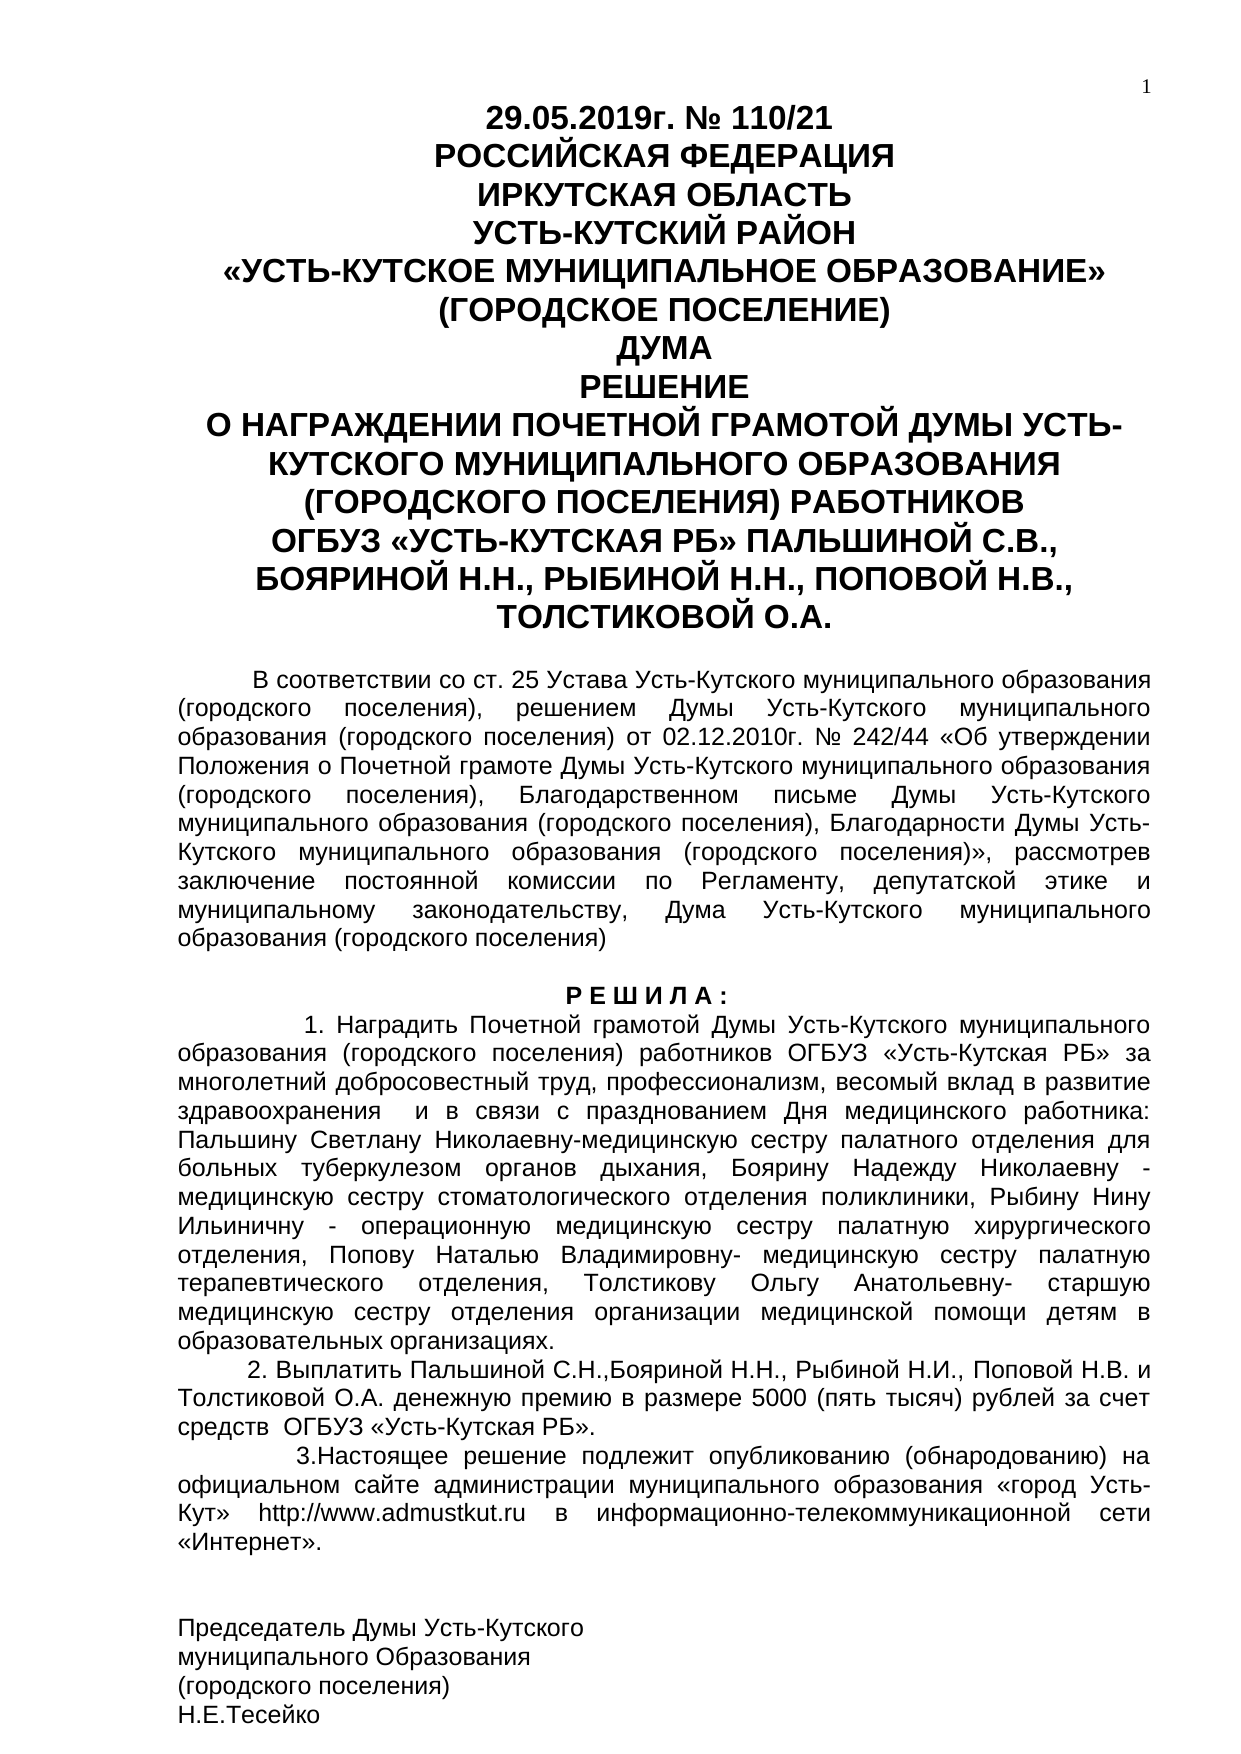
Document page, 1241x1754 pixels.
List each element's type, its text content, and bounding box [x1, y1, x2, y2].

text ОГБУЗ «УСТЬ-КУТСКАЯ РБ» ПАЛЬШИНОЙ С.В., БОЯРИНОЙ Н.Н., РЫБИНОЙ Н.Н., ПОПОВОЙ Н.В., ТОЛСТИКОВОЙ О.А. [177, 521, 1152, 636]
text ДУМА [177, 328, 1152, 367]
text 3.Настоящее решение подлежит опубликованию (обнародованию) на официальном сайте администрации муниципального образования «город Усть-Кут» http://www.admustkut.ru в информационно-телекоммуникационной сети «Интернет». [177, 1441, 1152, 1556]
text УСТЬ-КУТСКИЙ РАЙОН [177, 213, 1152, 252]
text В соответствии со ст. 25 Устава Усть-Кутского муниципального образования (городского поселения), решением Думы Усть-Кутского муниципального образования (городского поселения) от 02.12.2010г. № 242/44 «Об утверждении Положения о Почетной грамоте Думы Усть-Кутского муниципального образования (городского поселения), Благодарственном письме Думы Усть-Кутского муниципального образования (городского поселения), Благодарности Думы Усть-Кутского муниципального образования (городского поселения)», рассмотрев заключение постоянной комиссии по Регламенту, депутатской этике и муниципальному законодательству, Дума Усть-Кутского муниципального образования (городского поселения) [177, 665, 1152, 952]
text муниципального Образования [177, 1642, 1152, 1671]
text (городского поселения) Н.Е.Тесейко [177, 1671, 1152, 1728]
text РЕШЕНИЕ [177, 367, 1152, 405]
text О НАГРАЖДЕНИИ ПОЧЕТНОЙ ГРАМОТОЙ ДУМЫ УСТЬ-КУТСКОГО МУНИЦИПАЛЬНОГО ОБРАЗОВАНИЯ (ГОРОДСКОГО ПОСЕЛЕНИЯ) РАБОТНИКОВ [177, 405, 1152, 521]
text ИРКУТСКАЯ ОБЛАСТЬ [177, 175, 1152, 213]
text Председатель Думы Усть-Кутского [177, 1613, 1152, 1642]
text Р Е Ш И Л А : [177, 981, 1152, 1010]
text 2. Выплатить Пальшиной С.Н.,Бояриной Н.Н., Рыбиной Н.И., Поповой Н.В. и Толстиковой О.А. денежную премию в размере 5000 (пять тысяч) рублей за счет средств ОГБУЗ «Усть-Кутская РБ». [177, 1355, 1152, 1441]
text «УСТЬ-КУТСКОЕ МУНИЦИПАЛЬНОЕ ОБРАЗОВАНИЕ» (ГОРОДСКОЕ ПОСЕЛЕНИЕ) [177, 252, 1152, 328]
text 1. Наградить Почетной грамотой Думы Усть-Кутского муниципального образования (городского поселения) работников ОГБУЗ «Усть-Кутская РБ» за многолетний добросовестный труд, профессионализм, весомый вклад в развитие здравоохранения и в связи с празднованием Дня медицинского работника: Пальшину Светлану Николаевну-медицинскую сестру палатного отделения для больных туберкулезом органов дыхания, Боярину Надежду Николаевну - медицинскую сестру стоматологического отделения поликлиники, Рыбину Нину Ильиничну - операционную медицинскую сестру палатную хирургического отделения, Попову Наталью Владимировну- медицинскую сестру палатную терапевтического отделения, Толстикову Ольгу Анатольевну- старшую медицинскую сестру отделения организации медицинской помощи детям в образовательных организациях. [177, 1010, 1152, 1355]
text 29.05.2019г. № 110/21 [177, 98, 1152, 136]
text РОССИЙСКАЯ ФЕДЕРАЦИЯ [177, 136, 1152, 175]
